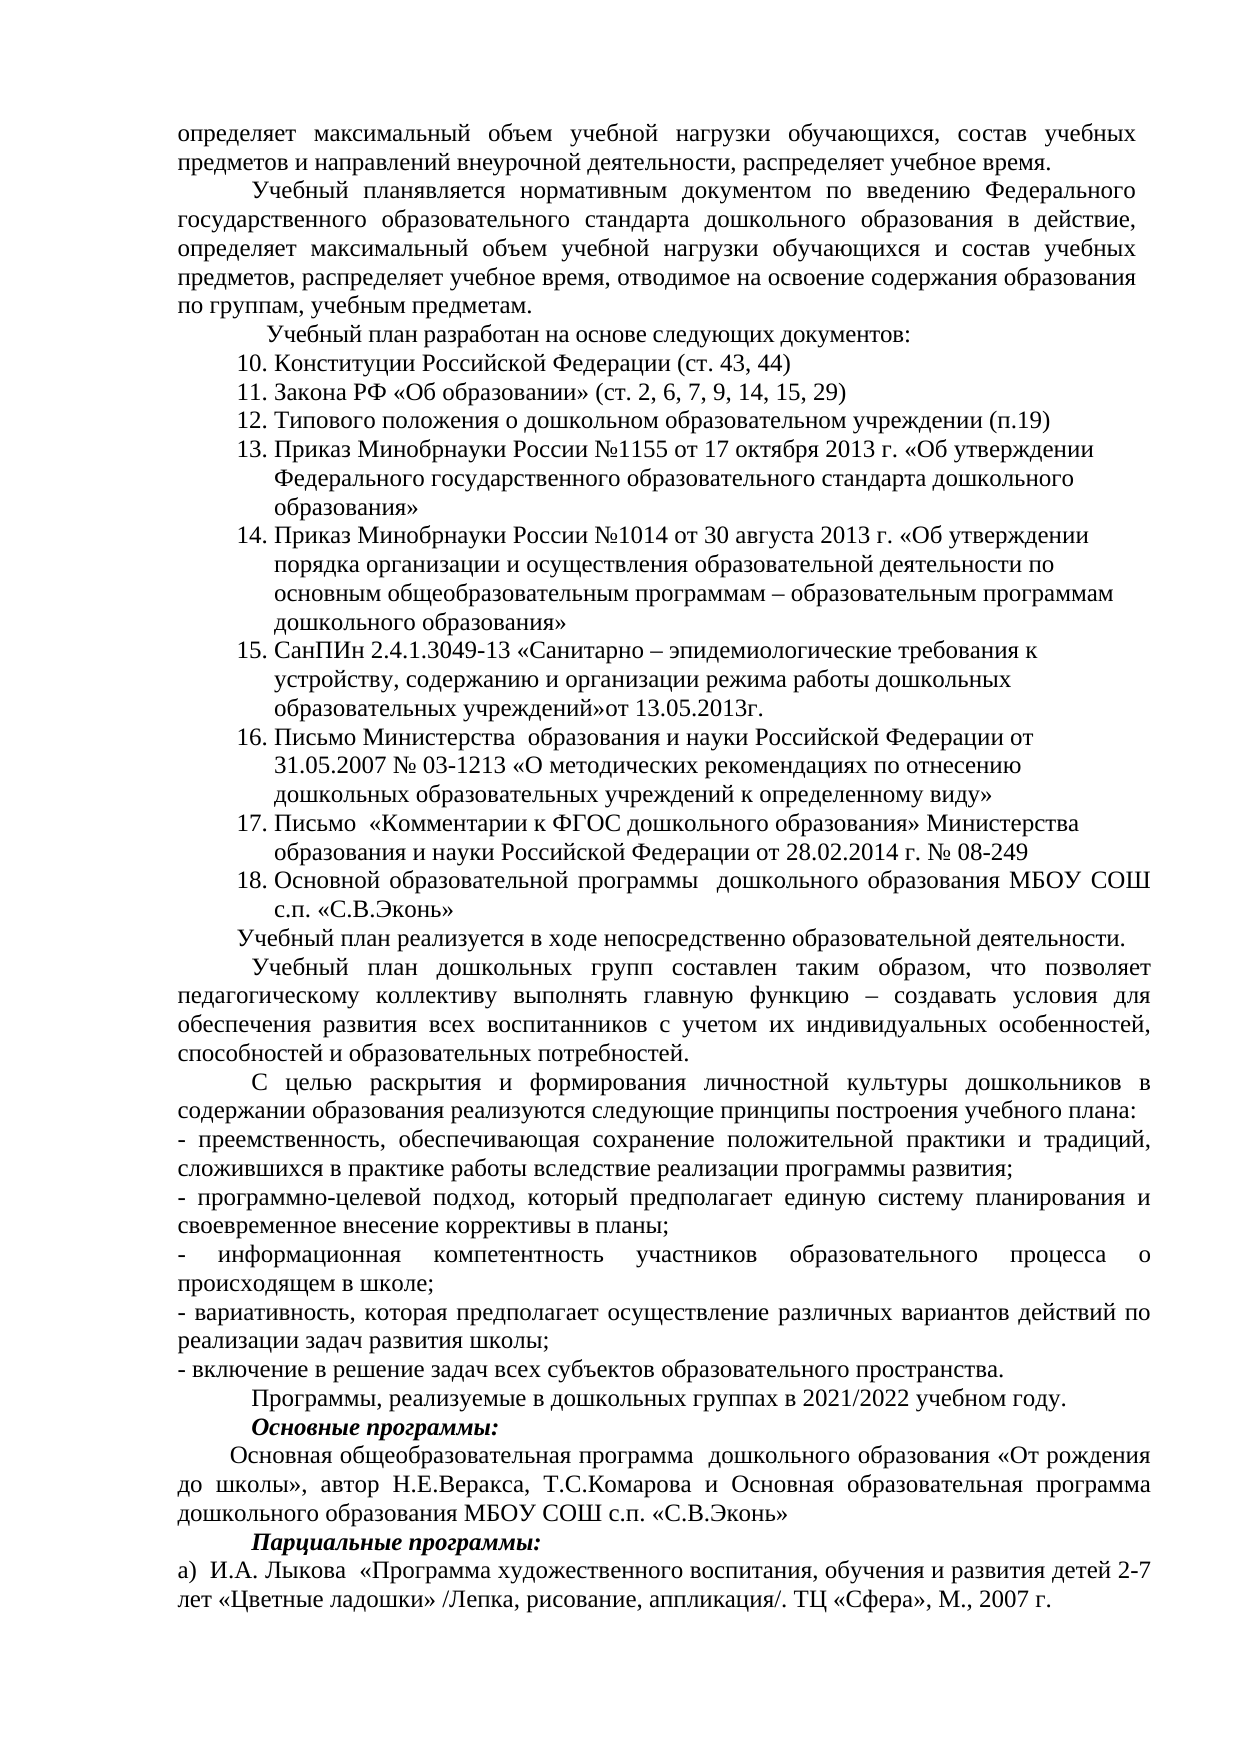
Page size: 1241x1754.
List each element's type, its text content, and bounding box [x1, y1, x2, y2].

list Письмо «Комментарии к ФГОС дошкольного образования» Министерства образования и науки Российской Федерации от 28.02.2014 г. № 08-249 [236, 808, 1152, 866]
text Учебный план разработан на основе следующих документов: [177, 319, 1137, 348]
text - преемственность, обеспечивающая сохранение положительной практики и традиций, сложившихся в практике работы вследствие реализации программы развития; [177, 1124, 1152, 1182]
text С целью раскрытия и формирования личностной культуры дошкольников в содержании образования реализуются следующие принципы построения учебного плана: [177, 1067, 1152, 1124]
text Основные программы: [177, 1412, 1152, 1441]
list Закона РФ «Об образовании» (ст. 2, 6, 7, 9, 14, 15, 29) [236, 377, 1152, 406]
text - вариативность, которая предполагает осуществление различных вариантов действий по реализации задач развития школы; [177, 1297, 1152, 1354]
text Программы, реализуемые в дошкольных группах в 2021/2022 учебном году. [177, 1383, 1152, 1412]
text - информационная компетентность участников образовательного процесса о происходящем в школе; [177, 1239, 1152, 1297]
text - включение в решение задач всех субъектов образовательного пространства. [177, 1354, 1152, 1383]
list Основной образовательной программы дошкольного образования МБОУ СОШ с.п. «С.В.Эконь» [236, 866, 1152, 923]
text - программно-целевой подход, который предполагает единую систему планирования и своевременное внесение коррективы в планы; [177, 1182, 1152, 1239]
text Учебный план дошкольных групп составлен таким образом, что позволяет педагогическому коллективу выполнять главную функцию – создавать условия для обеспечения развития всех воспитанников с учетом их индивидуальных особенностей, способностей и образовательных потребностей. [177, 952, 1152, 1067]
text Учебный планявляется нормативным документом по введению Федерального государственного образовательного стандарта дошкольного образования в действие, определяет максимальный объем учебной нагрузки обучающихся и состав учебных предметов, распределяет учебное время, отводимое на освоение содержания образования по группам, учебным предметам. [177, 176, 1137, 319]
list Приказ Минобрнауки России №1155 от 17 октября 2013 г. «Об утверждении Федерального государственного образовательного стандарта дошкольного образования» [236, 434, 1152, 521]
text Основная общеобразовательная программа дошкольного образования «От рождения до школы», автор Н.Е.Веракса, Т.С.Комарова и Основная образовательная программа дошкольного образования МБОУ СОШ с.п. «С.В.Эконь» [177, 1441, 1152, 1527]
text Учебный план реализуется в ходе непосредственно образовательной деятельности. [177, 923, 1152, 952]
text а) И.А. Лыкова «Программа художественного воспитания, обучения и развития детей 2-7 лет «Цветные ладошки» /Лепка, рисование, аппликация/. ТЦ «Сфера», М., 2007 г. [177, 1556, 1152, 1613]
list Приказ Минобрнауки России №1014 от 30 августа 2013 г. «Об утверждении порядка организации и осуществления образовательной деятельности по основным общеобразовательным программам – образовательным программам дошкольного образования» [236, 521, 1152, 636]
text Парциальные программы: [177, 1527, 1152, 1556]
list Типового положения о дошкольном образовательном учреждении (п.19) [236, 406, 1152, 434]
list СанПИн 2.4.1.3049-13 «Санитарно – эпидемиологические требования к устройству, содержанию и организации режима работы дошкольных образовательных учреждений»от 13.05.2013г. [236, 636, 1152, 722]
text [177, 118, 1137, 176]
list Конституции Российской Федерации (ст. 43, 44) [236, 348, 1152, 377]
list Письмо Министерства образования и науки Российской Федерации от 31.05.2007 № 03-1213 «О методических рекомендациях по отнесению дошкольных образовательных учреждений к определенному виду» [236, 722, 1152, 808]
